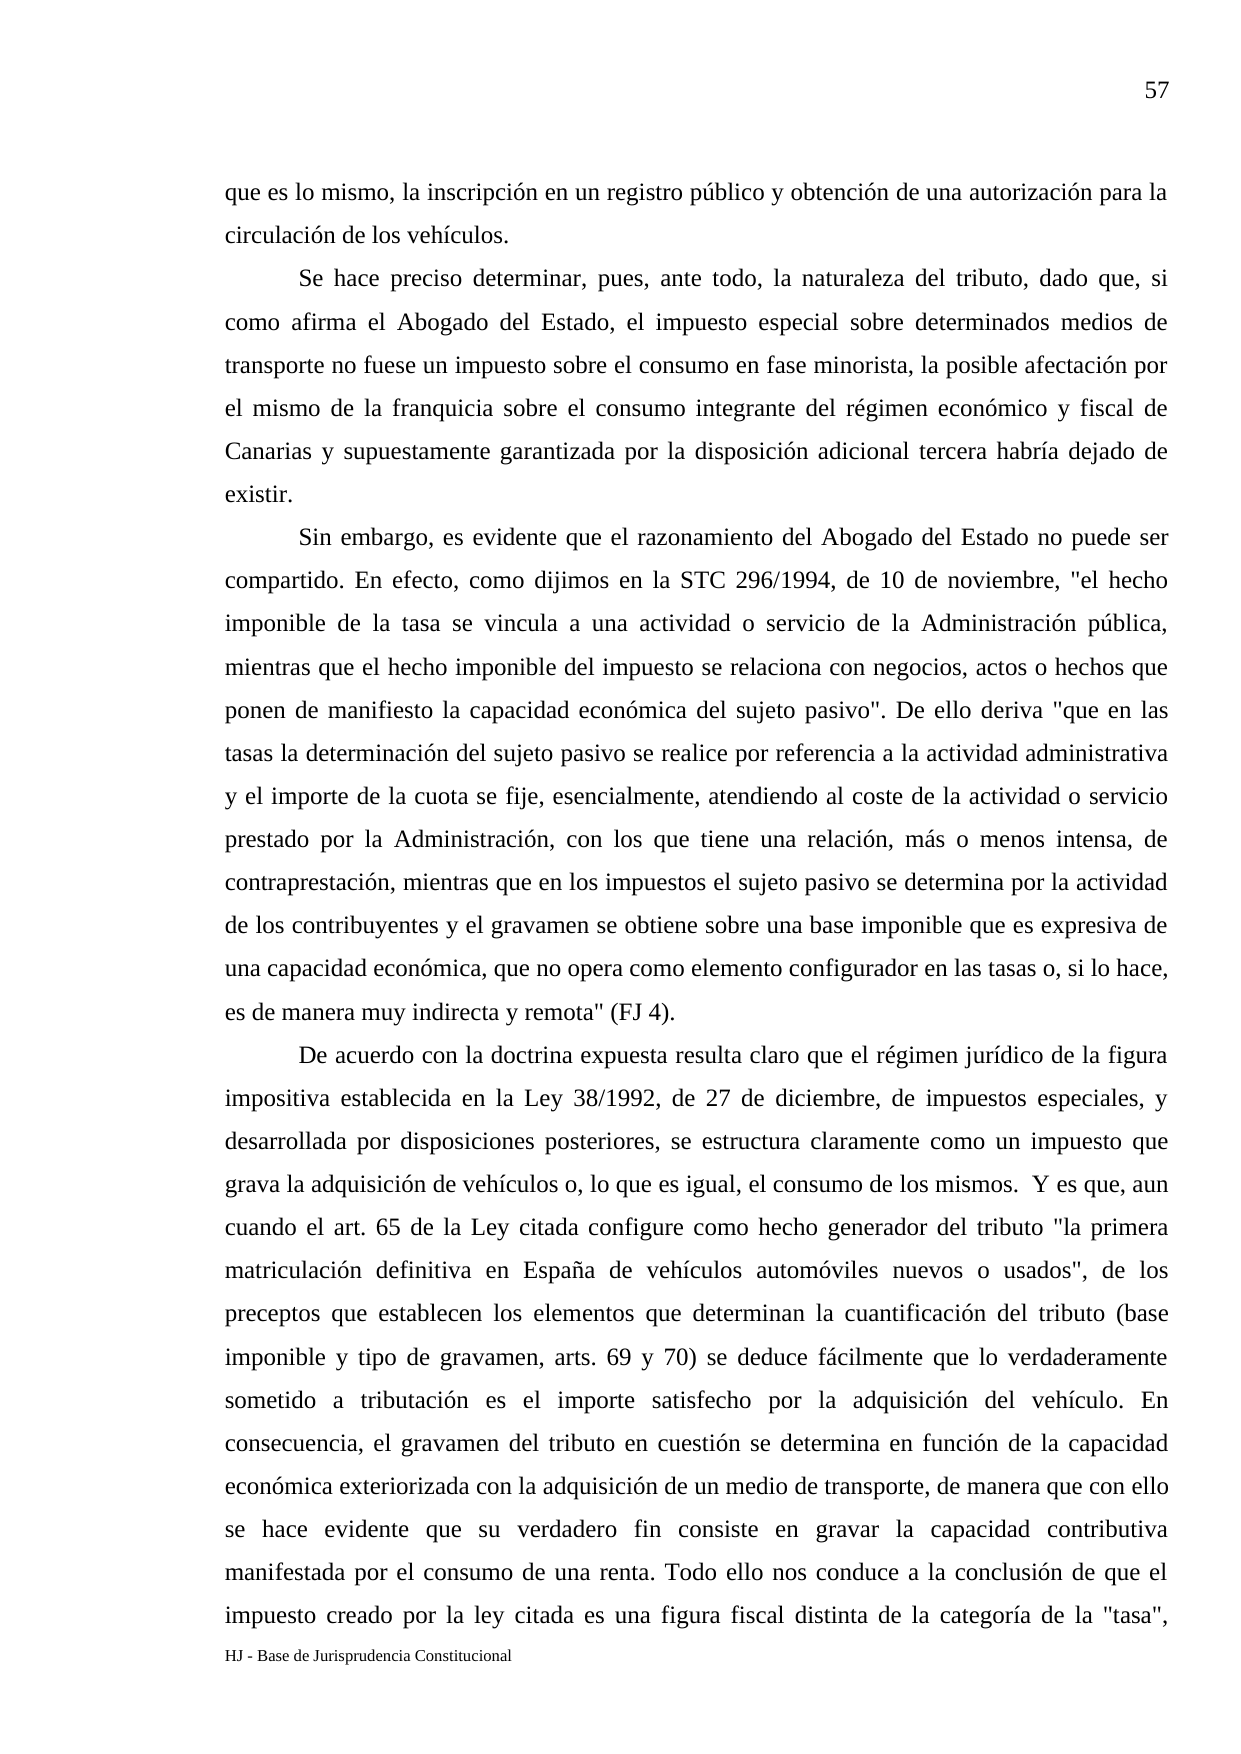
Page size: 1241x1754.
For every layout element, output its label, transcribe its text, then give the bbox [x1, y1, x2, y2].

text Sin embargo, es evidente que el razonamiento del Abogado del Estado no puede ser compartido. En efecto, como dijimos en la STC 296/1994, de 10 de noviembre, "el hecho imponible de la tasa se vincula a una actividad o servicio de la Administración pública, mientras que el hecho imponible del impuesto se relaciona con negocios, actos o hechos que ponen de manifiesto la capacidad económica del sujeto pasivo". De ello deriva "que en las tasas la determinación del sujeto pasivo se realice por referencia a la actividad administrativa y el importe de la cuota se fije, esencialmente, atendiendo al coste de la actividad o servicio prestado por la Administración, con los que tiene una relación, más o menos intensa, de contraprestación, mientras que en los impuestos el sujeto pasivo se determina por la actividad de los contribuyentes y el gravamen se obtiene sobre una base imponible que es expresiva de una capacidad económica, que no opera como elemento configurador en las tasas o, si lo hace, es de manera muy indirecta y remota" (FJ 4). [224, 522, 1169, 1025]
text Se hace preciso determinar, pues, ante todo, la naturaleza del tributo, dado que, si como afirma el Abogado del Estado, el impuesto especial sobre determinados medios de transporte no fuese un impuesto sobre el consumo en fase minorista, la posible afectación por el mismo de la franquicia sobre el consumo integrante del régimen económico y fiscal de Canarias y supuestamente garantizada por la disposición adicional tercera habría dejado de existir. [224, 263, 1169, 508]
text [224, 1040, 1169, 1629]
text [224, 177, 1169, 249]
